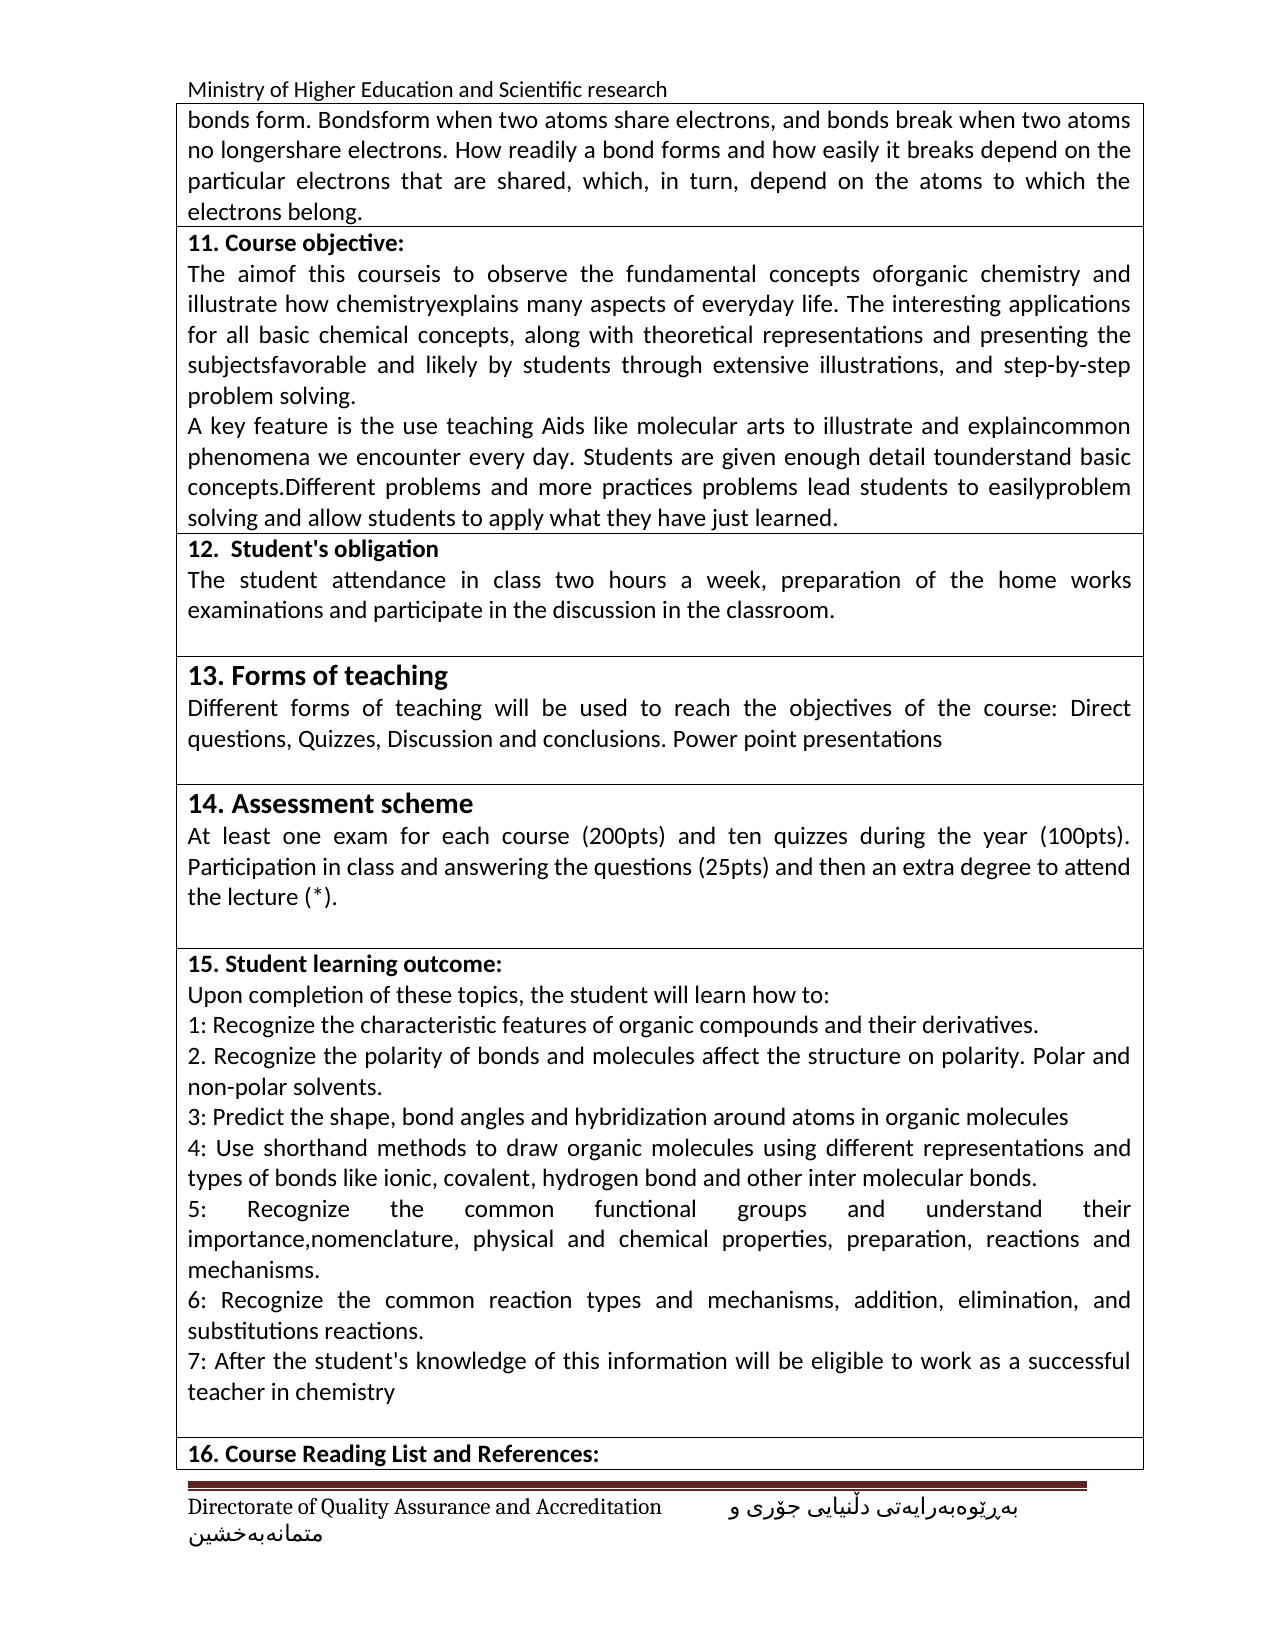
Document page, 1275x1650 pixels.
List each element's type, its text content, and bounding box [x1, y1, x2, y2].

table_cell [177, 104, 1143, 226]
table_cell 12. Student's obligation The student attendance in class two hours a week, preparation of the home works examinations and participate in the discussion in the classroom. [177, 534, 1143, 656]
table_cell 15. Student learning outcome: Upon completion of these topics, the student will learn how to: 1: Recognize the characteristic features of organic compounds and their derivatives. 2. Recognize the polarity of bonds and molecules affect the structure on polarity. Polar and non-polar solvents. 3: Predict the shape, bond angles and hybridization around atoms in organic molecules 4: Use shorthand methods to draw organic molecules using different representations and types of bonds like ionic, covalent, hydrogen bond and other inter molecular bonds. 5: Recognize the common functional groups and understand their importance,nomenclature, physical and chemical properties, preparation, reactions and mechanisms. 6: Recognize the common reaction types and mechanisms, addition, elimination, and substitutions reactions. 7: After the student's knowledge of this information will be eligible to work as a successful teacher in chemistry [177, 949, 1143, 1437]
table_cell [177, 1438, 1143, 1468]
table_cell 13. Forms of teaching Different forms of teaching will be used to reach the objectives of the course: Direct questions, Quizzes, Discussion and conclusions. Power point presentations [177, 657, 1143, 784]
table_cell 14. Assessment scheme At least one exam for each course (200pts) and ten quizzes during the year (100pts). Participation in class and answering the questions (25pts) and then an extra degree to attend the lecture (*). ‌ [177, 785, 1143, 948]
table_cell 11. Course objective: The aimof this courseis to observe the fundamental concepts oforganic chemistry and illustrate how chemistryexplains many aspects of everyday life. The interesting applications for all basic chemical concepts, along with theoretical representations and presenting the subjectsfavorable and likely by students through extensive illustrations, and step-by-step problem solving. A key feature is the use teaching Aids like molecular arts to illustrate and explaincommon phenomena we encounter every day. Students are given enough detail tounderstand basic concepts.Different problems and more practices problems lead students to easilyproblem solving and allow students to apply what they have just learned. [177, 227, 1143, 532]
